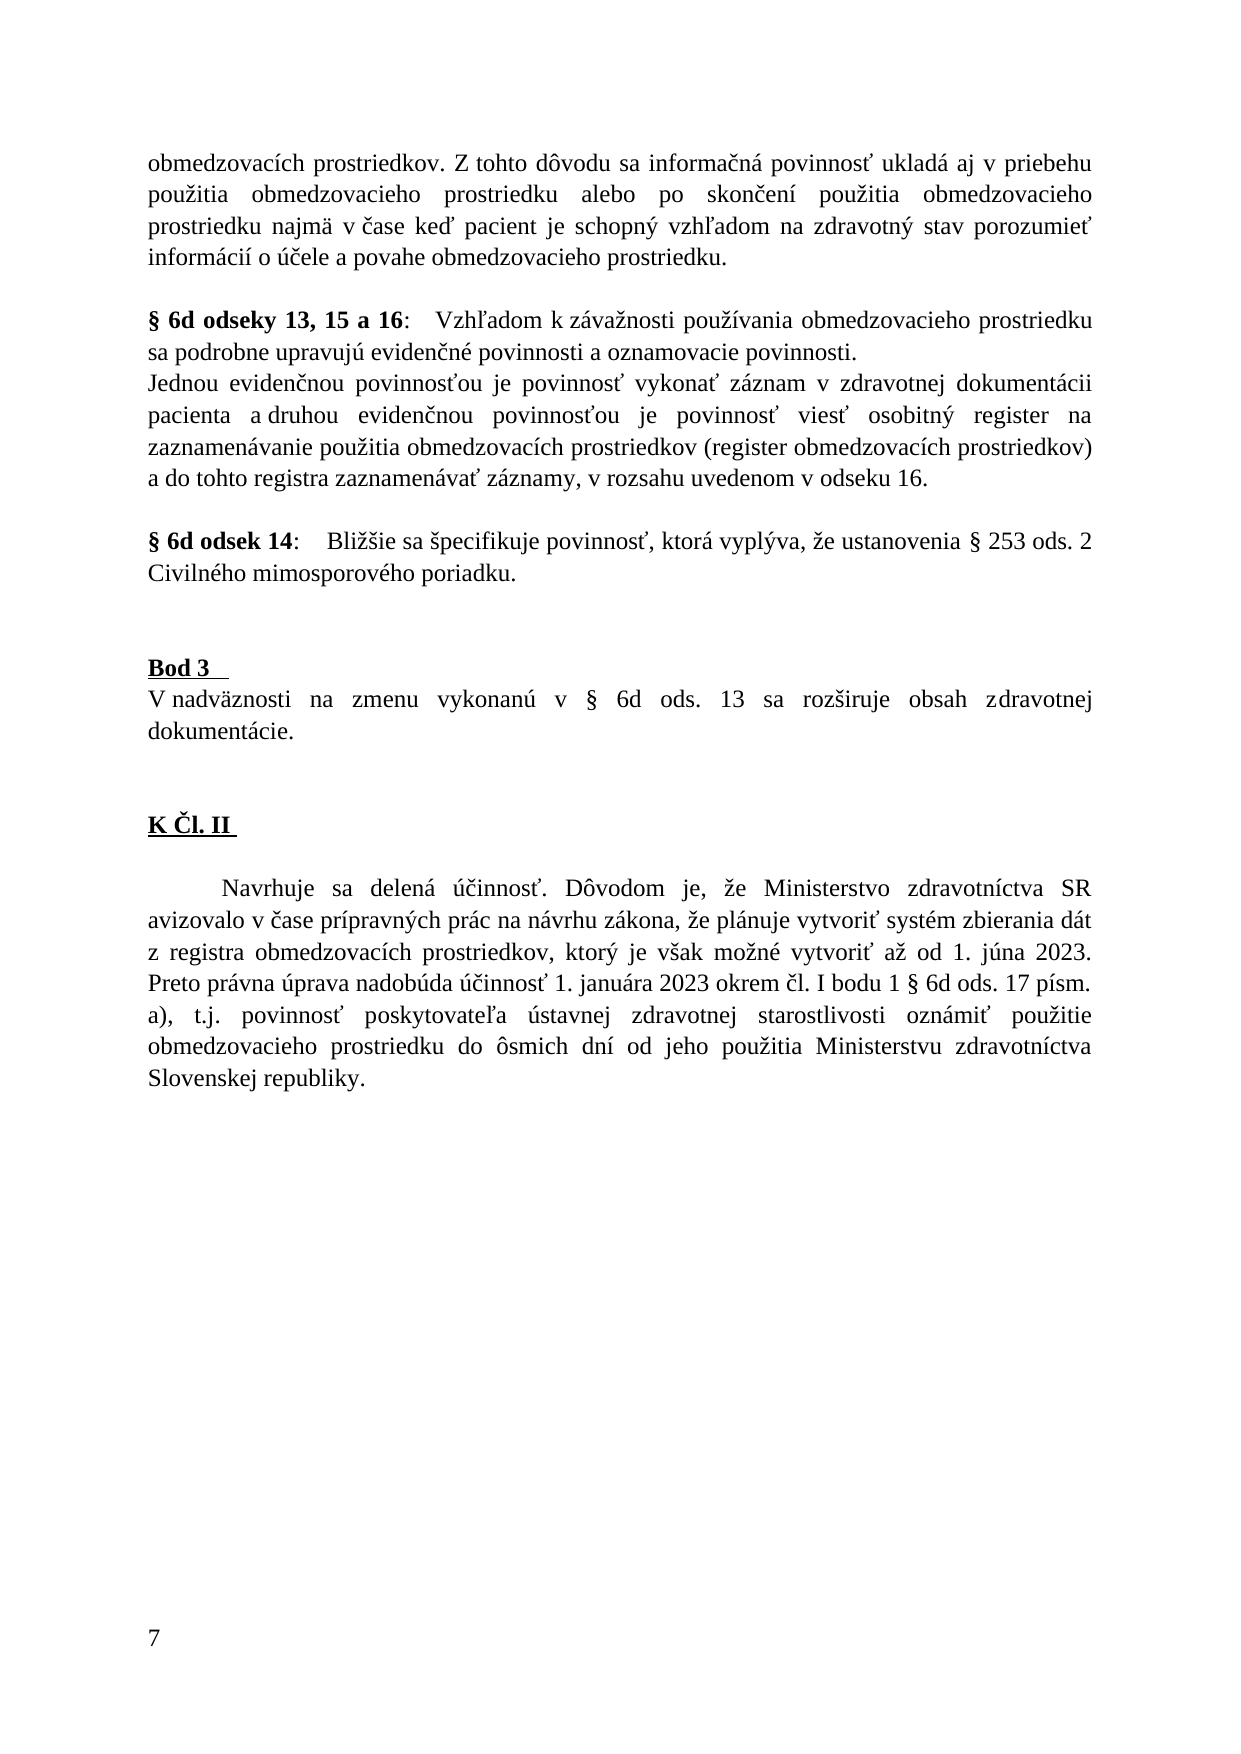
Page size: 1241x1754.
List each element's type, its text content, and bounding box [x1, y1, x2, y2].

text K Čl. II [148, 810, 1093, 839]
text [148, 148, 1093, 271]
text § 6d odseky 13, 15 a 16: Vzhľadom k závažnosti používania obmedzovacieho prostriedku sa podrobne upravujú evidenčné povinnosti a oznamovacie povinnosti. [148, 305, 1093, 366]
text Bod 3 [148, 653, 1093, 681]
text Jednou evidenčnou povinnosťou je povinnosť vykonať záznam v zdravotnej dokumentácii pacienta a druhou evidenčnou povinnosťou je povinnosť viesť osobitný register na zaznamenávanie použitia obmedzovacích prostriedkov (register obmedzovacích prostriedkov) a do tohto registra zaznamenávať záznamy, v rozsahu uvedenom v odseku 16. [148, 368, 1093, 492]
text Navrhuje sa delená účinnosť. Dôvodom je, že Ministerstvo zdravotníctva SR avizovalo v čase prípravných prác na návrhu zákona, že plánuje vytvoriť systém zbierania dát z registra obmedzovacích prostriedkov, ktorý je však možné vytvoriť až od 1. júna 2023. Preto právna úprava nadobúda účinnosť 1. januára 2023 okrem čl. I bodu 1 § 6d ods. 17 písm. a), t.j. povinnosť poskytovateľa ústavnej zdravotnej starostlivosti oznámiť použitie obmedzovacieho prostriedku do ôsmich dní od jeho použitia Ministerstvu zdravotníctva Slovenskej republiky. [148, 873, 1093, 1092]
text § 6d odsek 14: Bližšie sa špecifikuje povinnosť, ktorá vyplýva, že ustanovenia § 253 ods. 2 Civilného mimosporového poriadku. [148, 526, 1093, 587]
text V nadväznosti na zmenu vykonanú v § 6d ods. 13 sa rozširuje obsah zdravotnej dokumentácie. [148, 684, 1093, 744]
